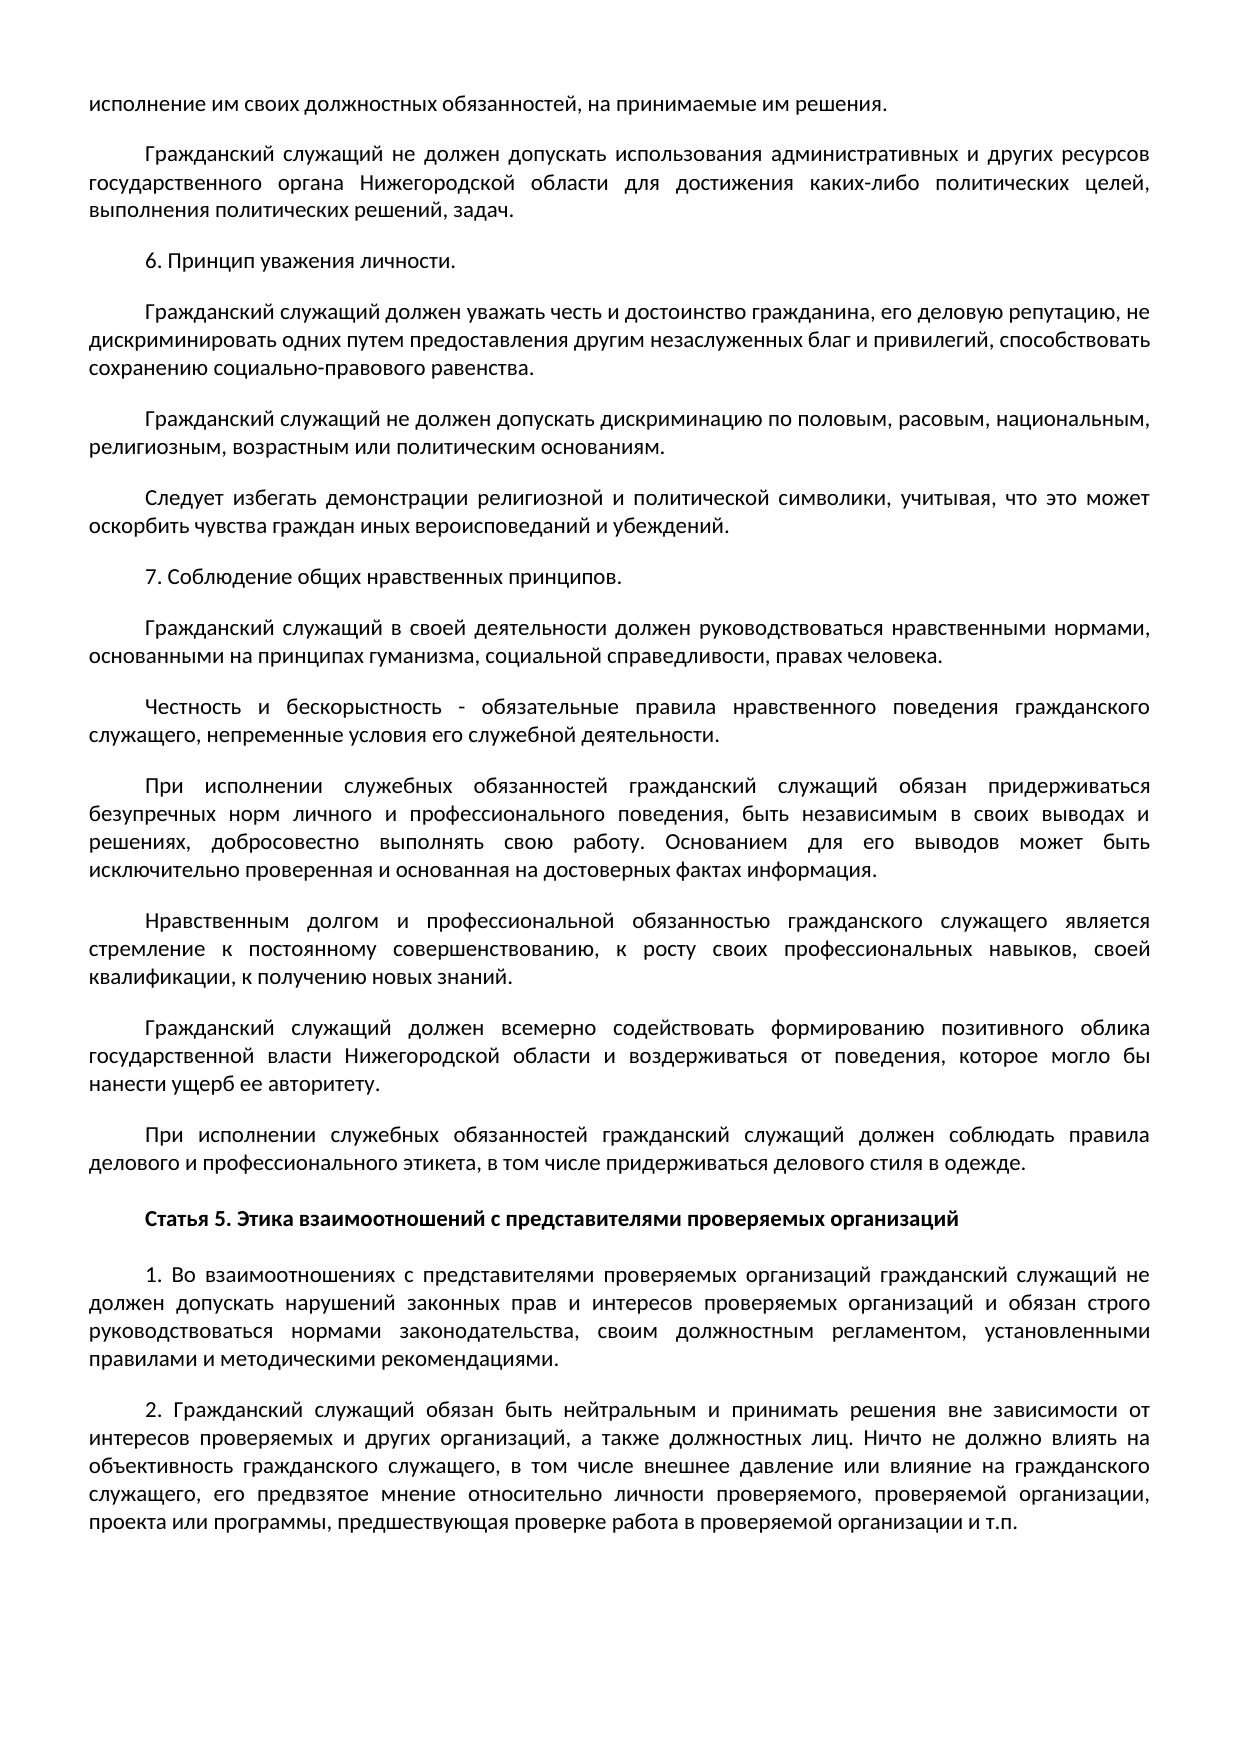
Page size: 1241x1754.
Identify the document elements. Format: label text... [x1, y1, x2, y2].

text Гражданский служащий не должен допускать дискриминацию по половым, расовым, национальным, религиозным, возрастным или политическим основаниям. [89, 404, 1152, 461]
text 1. Во взаимоотношениях с представителями проверяемых организаций гражданский служащий не должен допускать нарушений законных прав и интересов проверяемых организаций и обязан строго руководствоваться нормами законодательства, своим должностным регламентом, установленными правилами и методическими рекомендациями. [89, 1260, 1152, 1372]
text Гражданский служащий не должен допускать использования административных и других ресурсов государственного органа Нижегородской области для достижения каких-либо политических целей, выполнения политических решений, задач. [89, 139, 1152, 224]
text При исполнении служебных обязанностей гражданский служащий обязан придерживаться безупречных норм личного и профессионального поведения, быть независимым в своих выводах и решениях, добросовестно выполнять свою работу. Основанием для его выводов может быть исключительно проверенная и основанная на достоверных фактах информация. [89, 771, 1152, 883]
text 6. Принцип уважения личности. [89, 247, 1152, 274]
text Гражданский служащий должен уважать честь и достоинство гражданина, его деловую репутацию, не дискриминировать одних путем предоставления другим незаслуженных благ и привилегий, способствовать сохранению социально-правового равенства. [89, 297, 1152, 382]
text При исполнении служебных обязанностей гражданский служащий должен соблюдать правила делового и профессионального этикета, в том числе придерживаться делового стиля в одежде. [89, 1120, 1152, 1176]
text Честность и бескорыстность - обязательные правила нравственного поведения гражданского служащего, непременные условия его служебной деятельности. [89, 692, 1152, 748]
text 2. Гражданский служащий обязан быть нейтральным и принимать решения вне зависимости от интересов проверяемых и других организаций, а также должностных лиц. Ничто не должно влиять на объективность гражданского служащего, в том числе внешнее давление или влияние на гражданского служащего, его предвзятое мнение относительно личности проверяемого, проверяемой организации, проекта или программы, предшествующая проверке работа в проверяемой организации и т.п. [89, 1395, 1152, 1535]
title Статья 5. Этика взаимоотношений с представителями проверяемых организаций [89, 1204, 1152, 1232]
text Гражданский служащий должен всемерно содействовать формированию позитивного облика государственной власти Нижегородской области и воздерживаться от поведения, которое могло бы нанести ущерб ее авторитету. [89, 1013, 1152, 1097]
text Следует избегать демонстрации религиозной и политической символики, учитывая, что это может оскорбить чувства граждан иных вероисповеданий и убеждений. [89, 483, 1152, 539]
text 7. Соблюдение общих нравственных принципов. [89, 562, 1152, 590]
text Нравственным долгом и профессиональной обязанностью гражданского служащего является стремление к постоянному совершенствованию, к росту своих профессиональных навыков, своей квалификации, к получению новых знаний. [89, 906, 1152, 990]
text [89, 89, 1152, 117]
text Гражданский служащий в своей деятельности должен руководствоваться нравственными нормами, основанными на принципах гуманизма, социальной справедливости, правах человека. [89, 613, 1152, 669]
